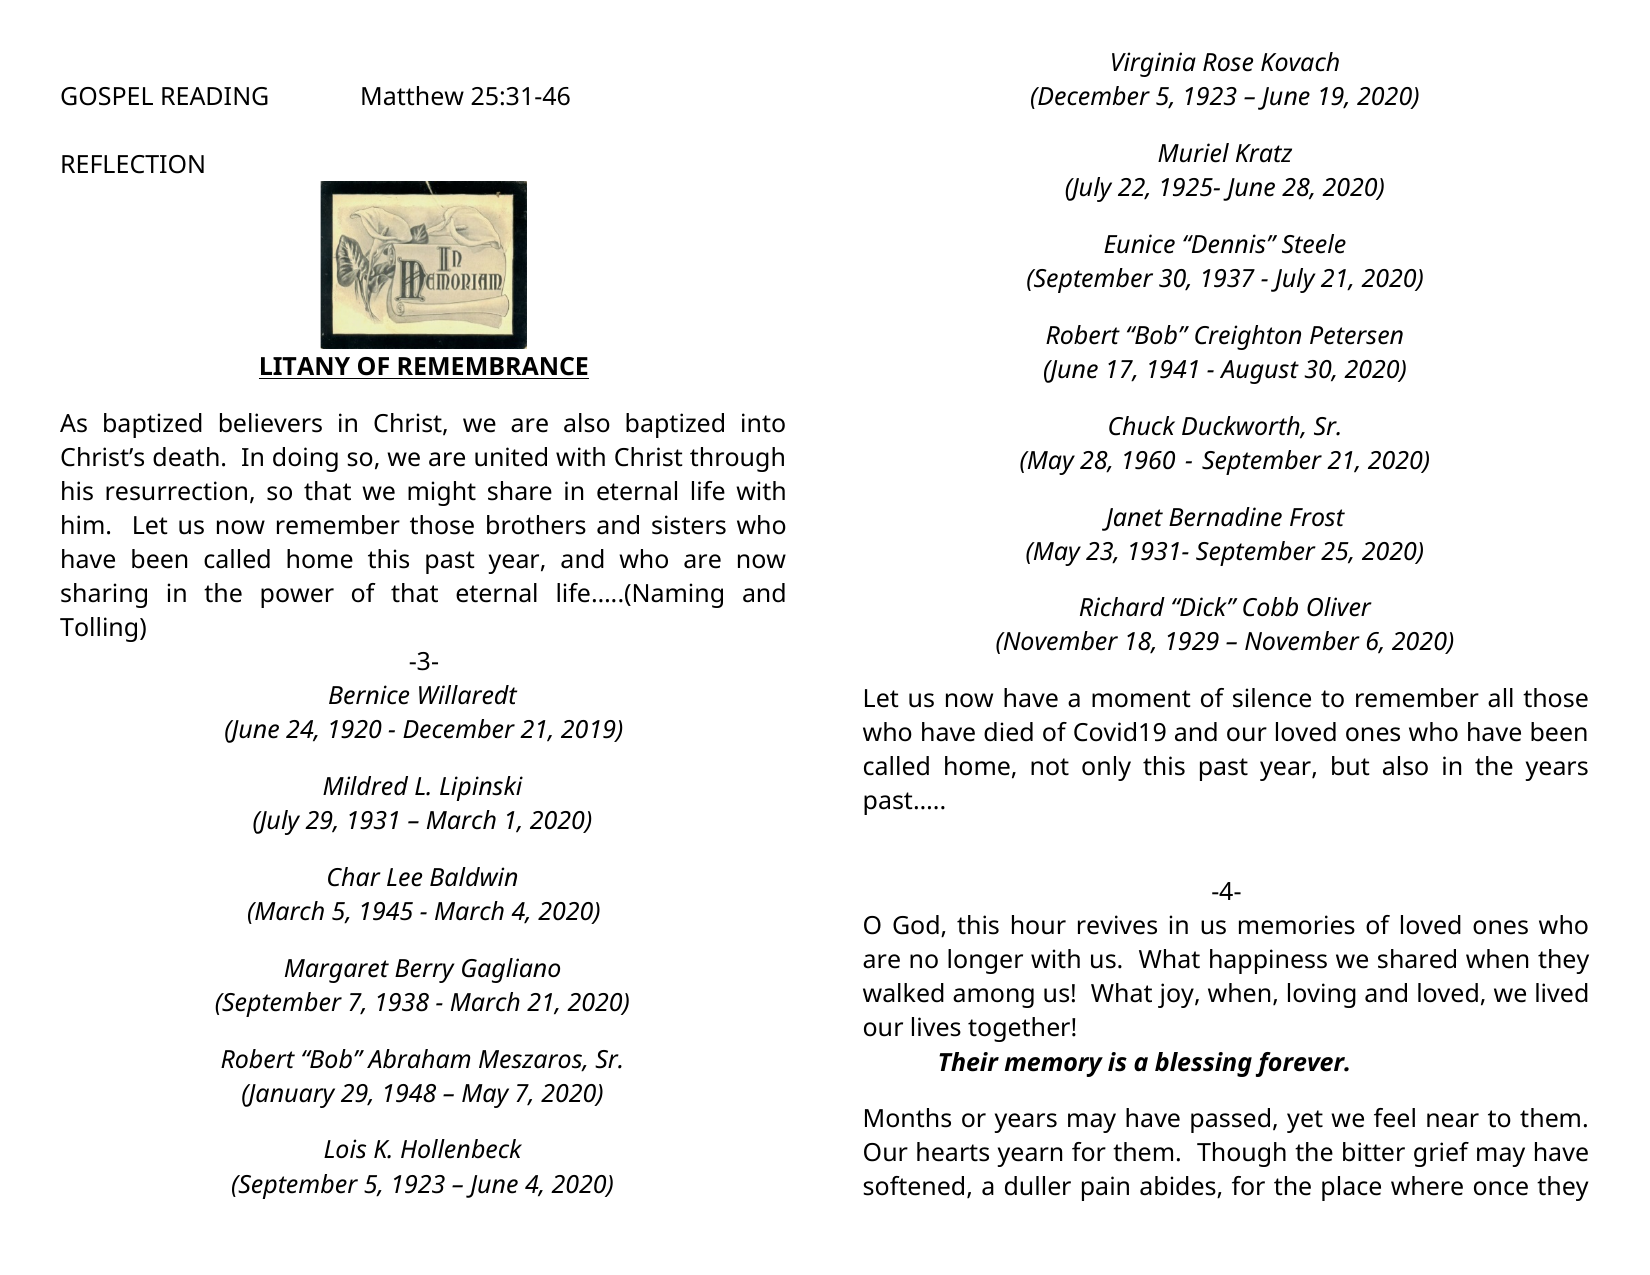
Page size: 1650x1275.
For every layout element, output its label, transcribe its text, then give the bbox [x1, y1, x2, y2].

picture [320, 181, 527, 349]
text Janet Bernadine Frost [862, 499, 1590, 533]
text Virginia Rose Kovach [862, 45, 1590, 79]
text Chuck Duckworth, Sr. [862, 408, 1590, 442]
text REFLECTION [60, 147, 787, 181]
text Robert “Bob” Creighton Petersen [862, 317, 1590, 352]
text Robert “Bob” Abraham Meszaros, Sr. [60, 1041, 787, 1075]
text (September 5, 1923 – June 4, 2020) [60, 1166, 787, 1200]
text Margaret Berry Gagliano [60, 951, 787, 984]
text (May 28, 1960 - September 21, 2020) [862, 442, 1590, 476]
text Eunice “Dennis” Steele [862, 227, 1590, 261]
text Bernice Willaredt [60, 678, 787, 712]
text (June 24, 1920 - December 21, 2019) [60, 712, 787, 746]
text -4- [862, 874, 1590, 908]
text Richard “Dick” Cobb Oliver [862, 590, 1590, 624]
text Lois K. Hollenbeck [60, 1132, 787, 1166]
text Let us now have a moment of silence to remember all those who have died of Covid19 and our loved ones who have been called home, not only this past year, but also in the years past….. [862, 681, 1590, 817]
text (July 22, 1925- June 28, 2020) [862, 170, 1590, 204]
text (June 17, 1941 - August 30, 2020) [862, 352, 1590, 386]
text Muriel Kratz [862, 136, 1590, 170]
text As baptized believers in Christ, we are also baptized into Christ’s death. In doing so, we are united with Christ through his resurrection, so that we might share in eternal life with him. Let us now remember those brothers and sisters who have been called home this past year, and who are now sharing in the power of that eternal life…..(Naming and Tolling) [60, 406, 787, 644]
text Mildred L. Lipinski [60, 769, 787, 803]
text (January 29, 1948 – May 7, 2020) [60, 1075, 787, 1109]
text Char Lee Baldwin [60, 860, 787, 894]
text (December 5, 1923 – June 19, 2020) [862, 79, 1590, 113]
text (September 30, 1937 - July 21, 2020) [862, 261, 1590, 295]
text Their memory is a blessing forever. [862, 1044, 1590, 1078]
text (May 23, 1931- September 25, 2020) [862, 533, 1590, 567]
text GOSPEL READING Matthew 25:31-46 [60, 79, 787, 113]
text O God, this hour revives in us memories of loved ones who are no longer with us. What happiness we shared when they walked among us! What joy, when, loving and loved, we lived our lives together! [862, 908, 1590, 1044]
text (September 7, 1938 - March 21, 2020) [60, 984, 787, 1019]
text -3- [60, 644, 787, 678]
text (July 29, 1931 – March 1, 2020) [60, 803, 787, 837]
text (March 5, 1945 - March 4, 2020) [60, 894, 787, 928]
text LITANY OF REMEMBRANCE [60, 349, 787, 383]
text (November 18, 1929 – November 6, 2020) [862, 624, 1590, 658]
